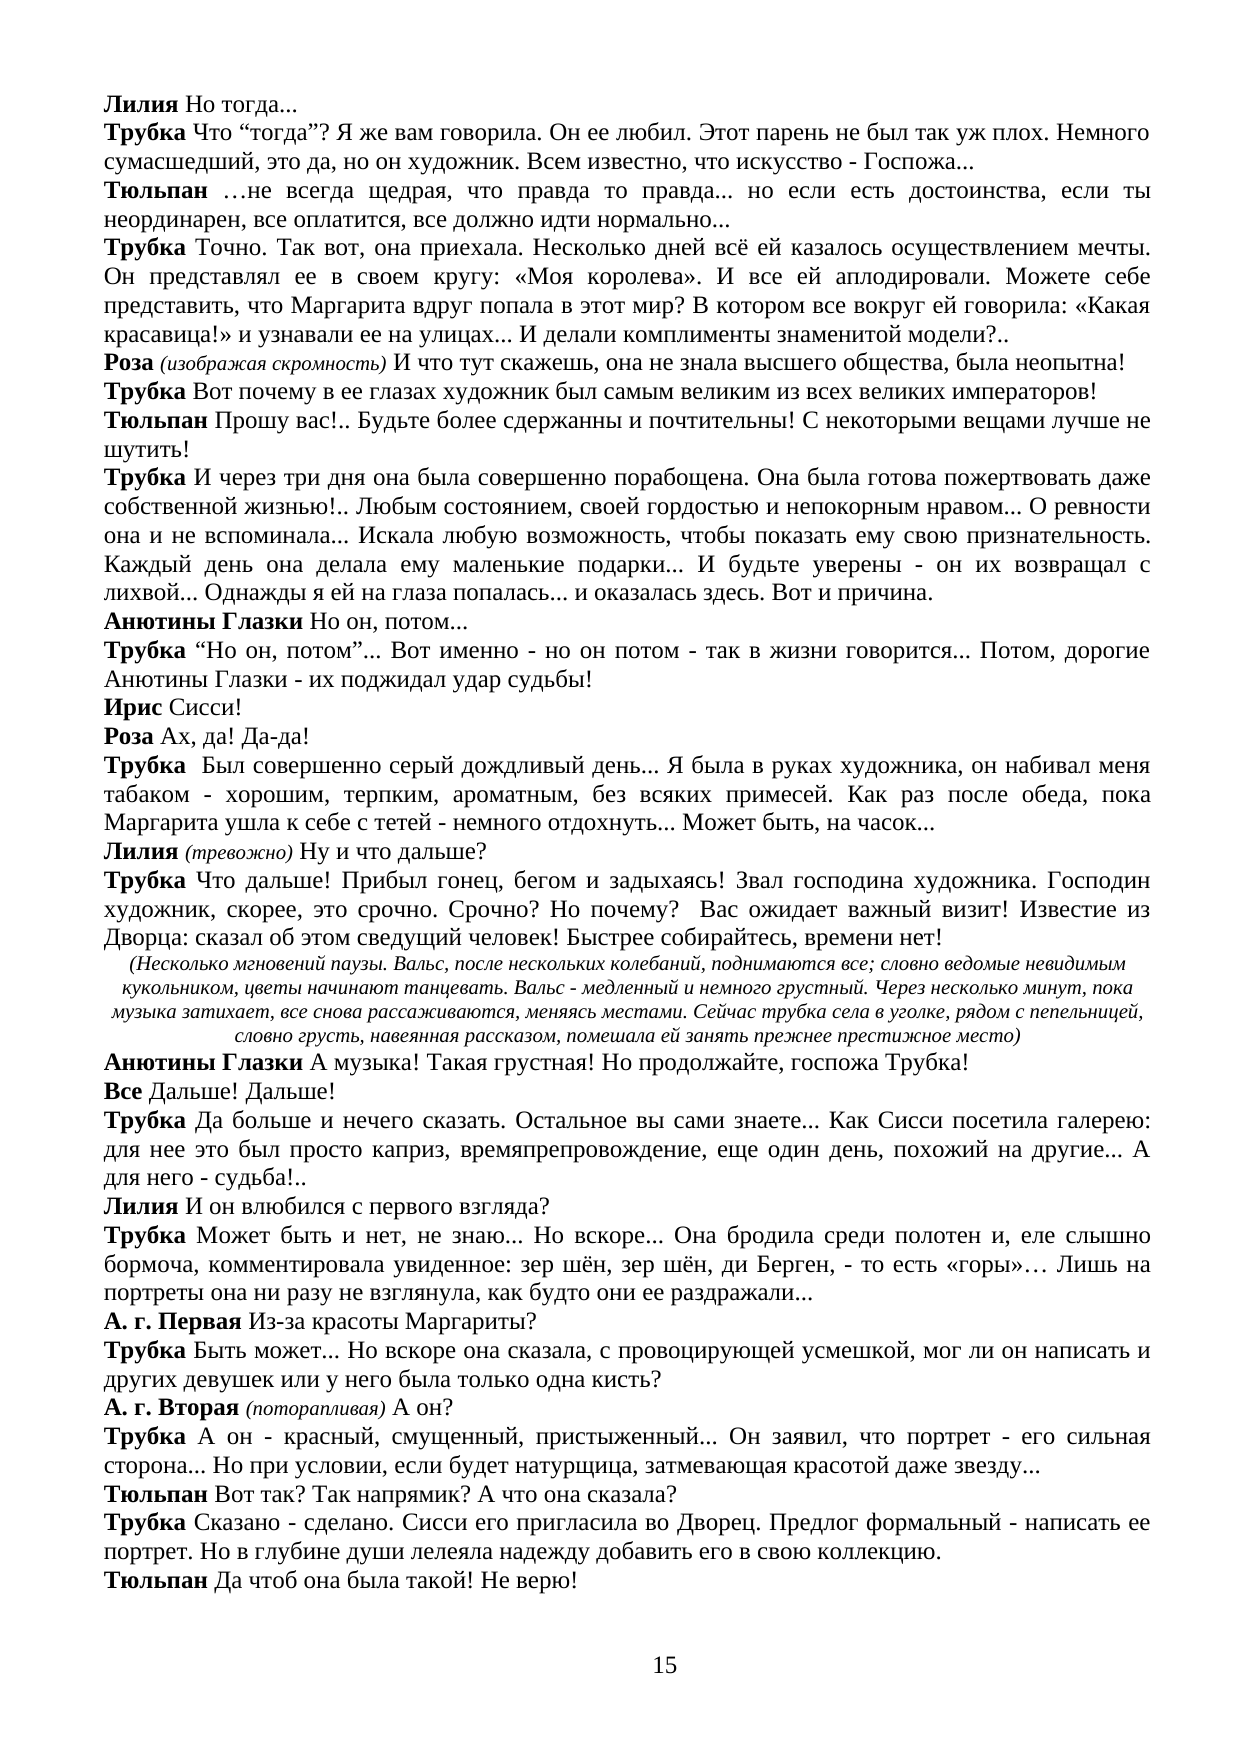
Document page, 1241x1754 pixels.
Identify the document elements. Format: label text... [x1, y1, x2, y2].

text Лилия И он влюбился с первого взгляда? [103, 1191, 1152, 1220]
text Роза Ах, да! Да-да! [103, 721, 1152, 750]
text Анютины Глазки А музыка! Такая грустная! Но продолжайте, госпожа Трубка! [103, 1047, 1152, 1076]
text Анютины Глазки Но он, потом... [103, 606, 1152, 635]
text Трубка Что дальше! Прибыл гонец, бегом и задыхаясь! Звал господина художника. Господин художник, скорее, это срочно. Срочно? Но почему? Вас ожидает важный визит! Известие из Дворца: сказал об этом сведущий человек! Быстрее собирайтесь, времени нет! [103, 865, 1152, 951]
text Трубка Вот почему в ее глазах художник был самым великим из всех великих императоров! [103, 376, 1152, 405]
text Трубка Точно. Так вот, она приехала. Несколько дней всё ей казалось осуществлением мечты. Он представлял ее в своем кругу: «Моя королева». И все ей аплодировали. Можете себе представить, что Маргарита вдруг попала в этот мир? В котором все вокруг ей говорила: «Какая красавица!» и узнавали ее на улицах... И делали комплименты знаменитой модели?.. [103, 232, 1152, 347]
text Трубка Быть может... Но вскоре она сказала, с провоцирующей усмешкой, мог ли он написать и других девушек или у него была только одна кисть? [103, 1335, 1152, 1392]
text Все Дальше! Дальше! [103, 1076, 1152, 1105]
text А. г. Первая Из-за красоты Маргариты? [103, 1306, 1152, 1335]
text Ирис Сисси! [103, 692, 1152, 721]
text Трубка И через три дня она была совершенно порабощена. Она была готова пожертвовать даже собственной жизнью!.. Любым состоянием, своей гордостью и непокорным нравом... О ревности она и не вспоминала... Искала любую возможность, чтобы показать ему свою признательность. Каждый день она делала ему маленькие подарки... И будьте уверены - он их возвращал с лихвой... Однажды я ей на глаза попалась... и оказалась здесь. Вот и причина. [103, 462, 1152, 606]
text Трубка Был совершенно серый дождливый день... Я была в руках художника, он набивал меня табаком - хорошим, терпким, ароматным, без всяких примесей. Как раз после обеда, пока Маргарита ушла к себе с тетей - немного отдохнуть... Может быть, на часок... [103, 750, 1152, 836]
text Роза (изображая скромность) И что тут скажешь, она не знала высшего общества, была неопытна! [103, 347, 1152, 376]
text (Несколько мгновений паузы. Вальс, после нескольких колебаний, поднимаются все; словно ведомые невидимым кукольником, цветы начинают танцевать. Вальс - медленный и немного грустный. Через несколько минут, пока музыка затихает, все снова рассаживаются, меняясь местами. Сейчас трубка села в уголке, рядом с пепельницей, словно грусть, навеянная рассказом, помешала ей занять прежнее престижное место) [103, 951, 1152, 1047]
text Трубка Да больше и нечего сказать. Остальное вы сами знаете... Как Сисси посетила галерею: для нее это был просто каприз, времяпрепровождение, еще один день, похожий на другие... А для него - судьба!.. [103, 1105, 1152, 1191]
text А. г. Вторая (поторапливая) А он? [103, 1392, 1152, 1421]
text Трубка Сказано - сделано. Сисси его пригласила во Дворец. Предлог формальный - написать ее портрет. Но в глубине души лелеяла надежду добавить его в свою коллекцию. [103, 1507, 1152, 1565]
text Тюльпан Да чтоб она была такой! Не верю! [103, 1565, 1152, 1594]
text Трубка Что “тогда”? Я же вам говорила. Он ее любил. Этот парень не был так уж плох. Немного сумасшедший, это да, но он художник. Всем известно, что искусство - Госпожа... [103, 117, 1152, 175]
text Трубка Может быть и нет, не знаю... Но вскоре... Она бродила среди полотен и, еле слышно бормоча, комментировала увиденное: зер шён, зер шён, ди Берген, - то есть «горы»… Лишь на портреты она ни разу не взглянула, как будто они ее раздражали... [103, 1220, 1152, 1306]
text Лилия Но тогда... [103, 89, 1152, 117]
text Тюльпан Вот так? Так напрямик? А что она сказала? [103, 1479, 1152, 1507]
text Трубка “Но он, потом”... Вот именно - но он потом - так в жизни говорится... Потом, дорогие Анютины Глазки - их поджидал удар судьбы! [103, 635, 1152, 692]
text Трубка А он - красный, смущенный, пристыженный... Он заявил, что портрет - его сильная сторона... Но при условии, если будет натурщица, затмевающая красотой даже звезду... [103, 1421, 1152, 1479]
text Тюльпан Прошу вас!.. Будьте более сдержанны и почтительны! С некоторыми вещами лучше не шутить! [103, 405, 1152, 462]
text Лилия (тревожно) Ну и что дальше? [103, 836, 1152, 865]
text Тюльпан …не всегда щедрая, что правда то правда... но если есть достоинства, если ты неординарен, все оплатится, все должно идти нормально... [103, 175, 1152, 232]
